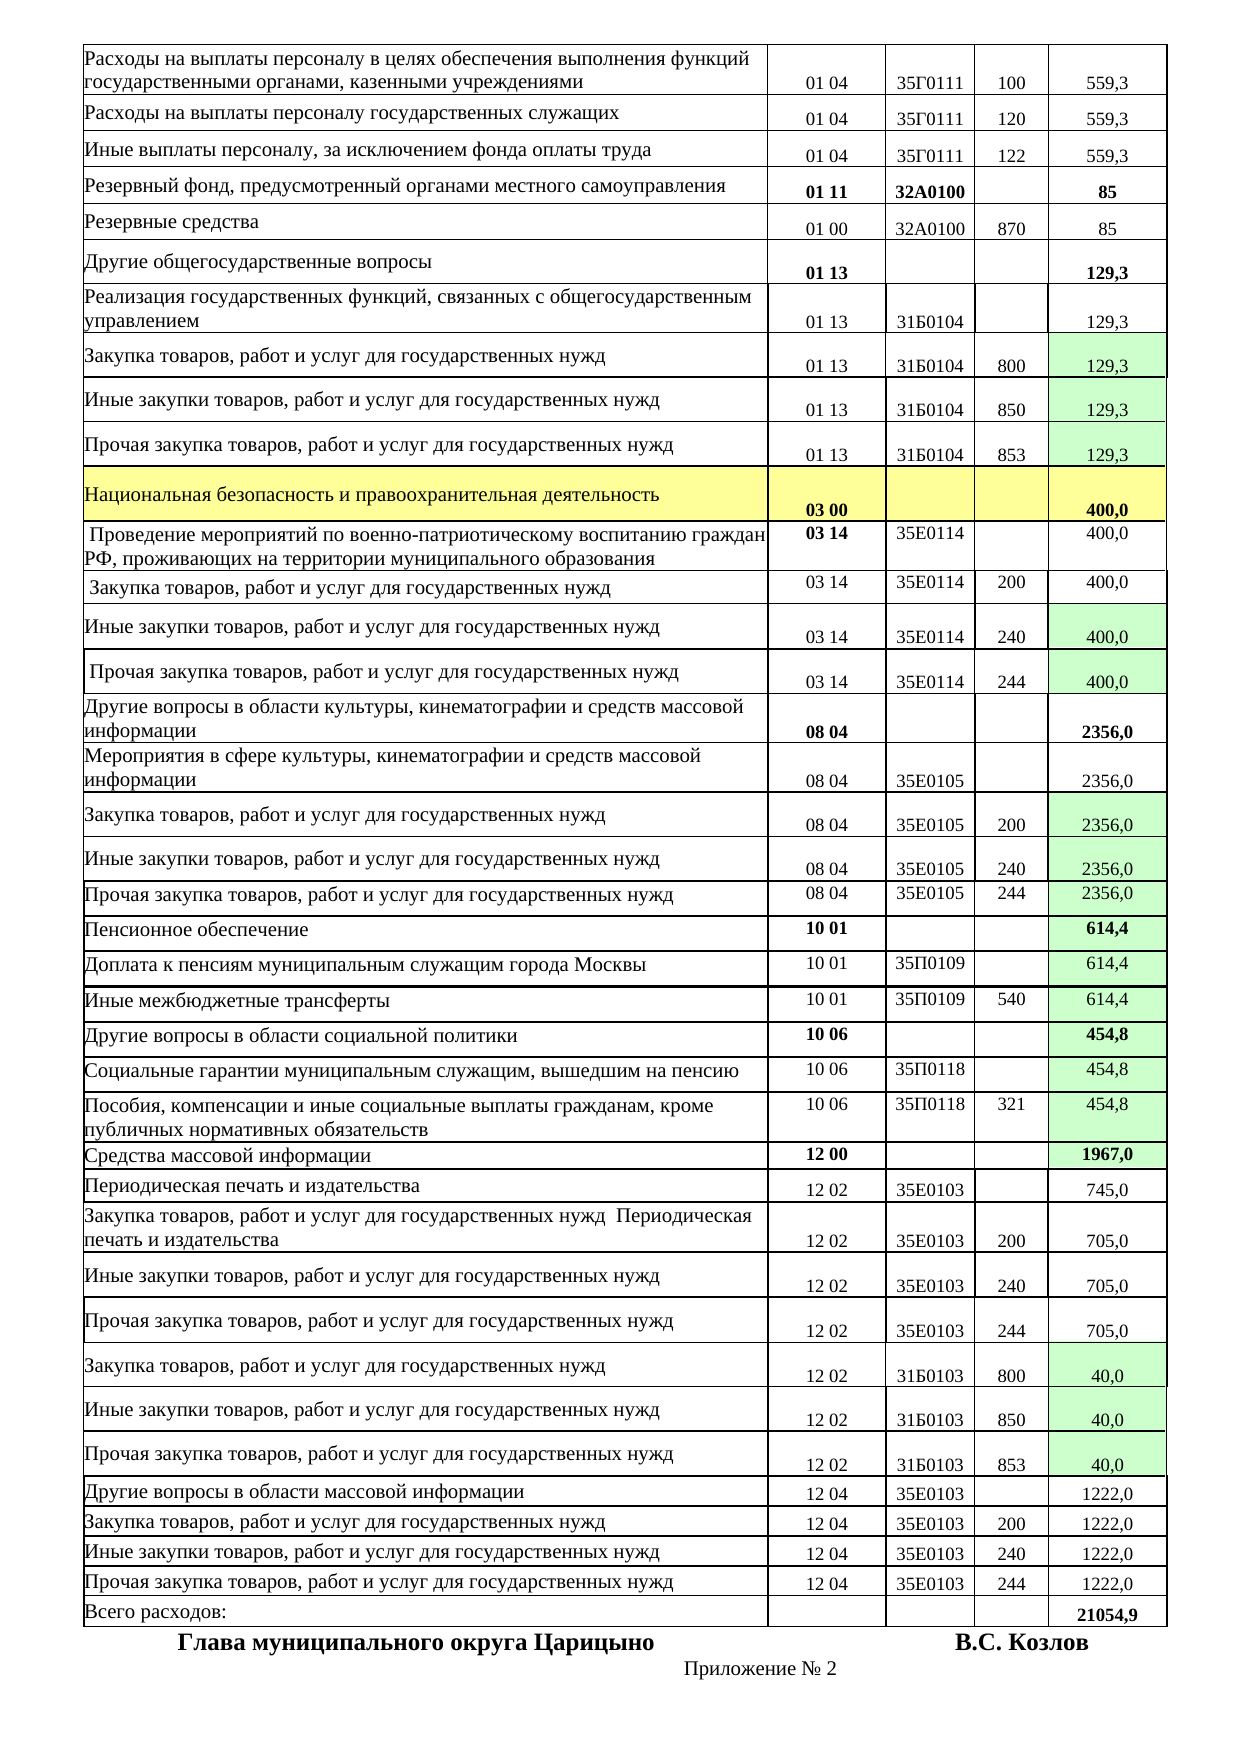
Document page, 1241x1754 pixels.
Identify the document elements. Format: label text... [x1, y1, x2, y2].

table_cell 129,3 [1049, 240, 1166, 283]
table_cell Другие вопросы в области социальной политики [85, 1023, 767, 1056]
text Глава муниципального округа Царицыно В.С. Козлов [177, 1627, 1152, 1656]
table_cell 540 [975, 988, 1048, 1021]
table_cell 12 04 [769, 1537, 885, 1565]
table_cell Закупка товаров, работ и услуг для государственных нужд [84, 793, 767, 836]
table_cell 705,0 [1049, 1203, 1166, 1251]
table_cell Другие вопросы в области массовой информации [85, 1477, 767, 1505]
table_cell 40,0 [1049, 1343, 1166, 1386]
table_cell 85 [1049, 167, 1166, 203]
table_cell 10 06 [769, 1023, 885, 1056]
table_cell 2356,0 [1049, 694, 1166, 742]
table_cell 31Б0103 [887, 1432, 974, 1475]
table_cell 240 [976, 604, 1047, 647]
table_cell Расходы на выплаты персоналу в целях обеспечения выполнения функций государственными органами, казенными учреждениями [84, 45, 767, 93]
table_cell Иные закупки товаров, работ и услуг для государственных нужд [84, 604, 767, 647]
table_cell 454,8 [1049, 1023, 1166, 1056]
table_cell Прочая закупка товаров, работ и услуг для государственных нужд [85, 1298, 767, 1341]
table_cell 1222,0 [1049, 1567, 1166, 1594]
table_cell Всего расходов: [85, 1596, 767, 1626]
table_cell 35Е0103 [887, 1170, 974, 1201]
table_cell Средства массовой информации [85, 1143, 767, 1167]
table_cell 800 [975, 333, 1048, 376]
table_cell 03 14 [769, 522, 885, 570]
table_cell Иные закупки товаров, работ и услуг для государственных нужд [84, 1387, 767, 1430]
table_cell 03 14 [769, 571, 885, 603]
table_cell 853 [975, 1432, 1048, 1475]
table_cell 10 01 [769, 952, 885, 985]
table_cell [975, 522, 1048, 570]
table_cell 12 02 [769, 1253, 885, 1296]
table_cell [975, 1058, 1048, 1091]
table_cell 244 [975, 882, 1048, 915]
table_cell 35Е0103 [887, 1298, 974, 1341]
table_cell 122 [975, 131, 1048, 166]
table_cell Прочая закупка товаров, работ и услуг для государственных нужд [85, 882, 767, 915]
table_cell Другие общегосударственные вопросы [84, 240, 767, 283]
table_cell Периодическая печать и издательства [85, 1170, 767, 1201]
table_cell [887, 1143, 974, 1167]
table_cell 2356,0 [1049, 743, 1166, 791]
table_cell 08 04 [769, 837, 885, 880]
table_cell 08 04 [769, 694, 885, 742]
table_cell 35П0109 [887, 988, 974, 1021]
table_cell 400,0 [1049, 520, 1166, 570]
table_cell Резервные средства [84, 204, 767, 239]
table_cell 100 [975, 45, 1048, 93]
table_cell Национальная безопасность и правоохранительная деятельность [84, 467, 767, 520]
table_cell 400,0 [1049, 465, 1166, 520]
table_cell 10 01 [769, 917, 885, 950]
table_cell 850 [975, 1387, 1048, 1430]
table_cell 08 04 [769, 882, 885, 915]
table_cell 200 [976, 793, 1047, 836]
table_cell 850 [975, 378, 1048, 421]
table_cell 129,3 [1049, 376, 1166, 421]
table_cell 1222,0 [1049, 1475, 1166, 1505]
table_cell [976, 743, 1047, 791]
table_cell 35Е0114 [887, 522, 974, 570]
table_cell 31Б0104 [887, 378, 974, 421]
table_cell 85 [1049, 204, 1166, 239]
table_cell [975, 917, 1048, 950]
table_cell 800 [975, 1343, 1048, 1386]
table_cell Закупка товаров, работ и услуг для государственных нужд [84, 571, 767, 603]
table_cell 21054,9 [1049, 1596, 1166, 1626]
table_cell 35Е0103 [887, 1537, 974, 1565]
table_cell 35Е0114 [887, 650, 974, 693]
table_cell 12 02 [769, 1203, 885, 1251]
table_cell 240 [976, 1253, 1047, 1296]
table_cell [887, 1023, 974, 1056]
table_cell 35П0118 [887, 1093, 974, 1141]
table_cell 01 04 [768, 95, 885, 130]
table_cell 120 [975, 95, 1048, 130]
table_cell 01 13 [768, 240, 885, 283]
table_cell 400,0 [1049, 650, 1166, 693]
table_cell Мероприятия в сфере культуры, кинематографии и средств массовой информации [84, 743, 767, 791]
table_cell 321 [975, 1093, 1048, 1141]
table_cell 244 [975, 1567, 1048, 1594]
table_cell Прочая закупка товаров, работ и услуг для государственных нужд [85, 650, 767, 693]
table_cell 01 04 [768, 131, 885, 166]
table_cell 200 [976, 571, 1047, 603]
table_cell 12 00 [769, 1143, 885, 1167]
table_cell 35Е0103 [887, 1253, 974, 1296]
table_cell 200 [975, 1507, 1048, 1535]
table_cell Иные закупки товаров, работ и услуг для государственных нужд [85, 1537, 767, 1565]
table_cell 08 04 [769, 743, 885, 791]
table_cell 08 04 [769, 793, 885, 836]
table_cell 705,0 [1049, 1298, 1166, 1341]
table_cell [975, 167, 1048, 203]
table_cell 32А0100 [886, 167, 974, 203]
table_cell [976, 1170, 1047, 1201]
table_cell [769, 1596, 885, 1626]
table_cell 240 [976, 837, 1047, 880]
table_cell [975, 240, 1048, 283]
table_cell 35П0118 [887, 1058, 974, 1091]
table_cell 745,0 [1049, 1170, 1166, 1201]
table_cell Иные межбюджетные трансферты [85, 988, 767, 1021]
table_cell 12 04 [769, 1507, 885, 1535]
table_cell Иные выплаты персоналу, за исключением фонда оплаты труда [84, 131, 767, 166]
table_cell 200 [976, 1203, 1047, 1251]
table_cell 559,3 [1049, 45, 1166, 93]
table_cell Прочая закупка товаров, работ и услуг для государственных нужд [84, 1432, 767, 1475]
table_cell Расходы на выплаты персоналу государственных служащих [84, 95, 767, 130]
table_cell Пенсионное обеспечение [85, 917, 767, 950]
table_cell Закупка товаров, работ и услуг для государственных нужд [85, 1507, 767, 1535]
table_cell 35Е0103 [887, 1507, 974, 1535]
table_cell [975, 1143, 1048, 1167]
table_cell 12 04 [769, 1477, 885, 1505]
table_cell 01 04 [768, 45, 885, 93]
table_cell 1222,0 [1049, 1507, 1166, 1535]
table_cell 614,4 [1049, 917, 1166, 950]
table_cell Закупка товаров, работ и услуг для государственных нужд Периодическая печать и издательства [84, 1203, 767, 1251]
table_cell [975, 1596, 1048, 1626]
table_cell 31Б0103 [886, 1343, 974, 1386]
table_cell 40,0 [1049, 1386, 1166, 1430]
table_cell 10 06 [769, 1058, 885, 1091]
table_cell 705,0 [1049, 1253, 1166, 1296]
table_cell [887, 917, 974, 950]
table_cell Закупка товаров, работ и услуг для государственных нужд [84, 333, 767, 376]
table_cell 244 [975, 1298, 1048, 1341]
table_cell 35П0109 [887, 952, 974, 985]
table_cell [887, 467, 974, 520]
table_cell [975, 952, 1048, 985]
table_cell Другие вопросы в области культуры, кинематографии и средств массовой информации [84, 694, 767, 742]
table_cell 400,0 [1049, 604, 1166, 647]
table_cell 559,3 [1049, 95, 1166, 130]
table_cell 12 02 [769, 1170, 885, 1201]
table_cell Прочая закупка товаров, работ и услуг для государственных нужд [85, 1567, 767, 1594]
table_cell 129,3 [1049, 333, 1166, 376]
table_cell 853 [975, 422, 1048, 465]
table_cell [975, 1477, 1048, 1505]
table_cell Иные закупки товаров, работ и услуг для государственных нужд [84, 1253, 767, 1296]
table_cell 01 00 [768, 204, 885, 239]
table_cell 31Б0103 [887, 1387, 974, 1430]
table_cell 454,8 [1049, 1093, 1166, 1141]
table_cell [886, 240, 974, 283]
table_cell Закупка товаров, работ и услуг для государственных нужд [84, 1343, 767, 1386]
table_cell 614,4 [1049, 952, 1166, 985]
table_cell 35Е0105 [887, 882, 974, 915]
table_cell 244 [975, 650, 1048, 693]
table_cell 35Е0103 [887, 1477, 974, 1505]
table_cell [975, 467, 1048, 520]
table_cell 2356,0 [1049, 882, 1166, 915]
table_cell 35Г0111 [886, 45, 974, 93]
table_cell 03 00 [769, 467, 885, 520]
table_cell 129,3 [1049, 421, 1166, 465]
table_cell 2356,0 [1049, 837, 1166, 880]
table_cell Пособия, компенсации и иные социальные выплаты гражданам, кроме публичных нормативных обязательств [85, 1093, 767, 1141]
table_cell 35Е0105 [887, 743, 974, 791]
table_cell 03 14 [769, 604, 885, 647]
table_cell 12 02 [769, 1387, 885, 1430]
table_cell Проведение мероприятий по военно-патриотическому воспитанию граждан РФ, проживающих на территории муниципального образования [84, 522, 767, 570]
table_cell Реализация государственных функций, связанных с общегосударственным управлением [84, 284, 767, 332]
table_cell [887, 1596, 974, 1626]
table_cell 12 02 [769, 1432, 885, 1475]
table_cell 01 13 [769, 378, 885, 421]
table_cell Доплата к пенсиям муниципальным служащим города Москвы [85, 952, 767, 985]
table_cell 454,8 [1049, 1058, 1166, 1091]
table_cell 32А0100 [886, 204, 974, 239]
table_cell 01 13 [769, 422, 885, 465]
table_cell 35Е0103 [887, 1203, 974, 1251]
table_cell 01 11 [768, 167, 885, 203]
table_cell 400,0 [1049, 570, 1166, 603]
table_cell 10 01 [769, 988, 885, 1021]
table_cell 31Б0104 [887, 284, 974, 332]
table_cell 40,0 [1049, 1430, 1166, 1475]
table_cell 35Е0114 [887, 571, 974, 603]
table_cell 12 02 [769, 1343, 885, 1386]
table_cell 03 14 [769, 650, 885, 693]
table_cell Иные закупки товаров, работ и услуг для государственных нужд [84, 837, 767, 880]
table_cell 870 [975, 204, 1048, 239]
table_cell 31Б0104 [886, 333, 974, 376]
table_cell 129,3 [1049, 284, 1166, 332]
table_cell 01 13 [769, 284, 885, 332]
table_cell 10 06 [769, 1093, 885, 1141]
table_cell 35Е0103 [887, 1567, 974, 1594]
table_cell Иные закупки товаров, работ и услуг для государственных нужд [84, 378, 767, 421]
table_cell 12 02 [769, 1298, 885, 1341]
table_cell 35Е0105 [887, 793, 974, 836]
table_cell [976, 694, 1047, 742]
table_cell [887, 694, 974, 742]
table_cell [975, 1023, 1048, 1056]
table_cell 559,3 [1049, 131, 1166, 166]
table_cell [976, 284, 1047, 332]
table_cell 12 04 [769, 1567, 885, 1594]
table_cell 614,4 [1049, 988, 1166, 1021]
table_cell Социальные гарантии муниципальным служащим, вышедшим на пенсию [85, 1058, 767, 1091]
table_cell 35Г0111 [886, 95, 974, 130]
text Приложение № 2 [683, 1656, 1152, 1680]
table_cell 1222,0 [1049, 1537, 1166, 1565]
table_cell 35Е0105 [887, 837, 974, 880]
table_cell 35Г0111 [886, 131, 974, 166]
table_cell 240 [975, 1537, 1048, 1565]
table_cell Прочая закупка товаров, работ и услуг для государственных нужд [84, 422, 767, 465]
table_cell 2356,0 [1049, 793, 1166, 836]
table_cell 01 13 [769, 333, 885, 376]
table_cell 35Е0114 [887, 604, 974, 647]
table_cell 1967,0 [1049, 1143, 1166, 1167]
table_cell 31Б0104 [887, 422, 974, 465]
table_cell Резервный фонд, предусмотренный органами местного самоуправления [84, 167, 767, 203]
